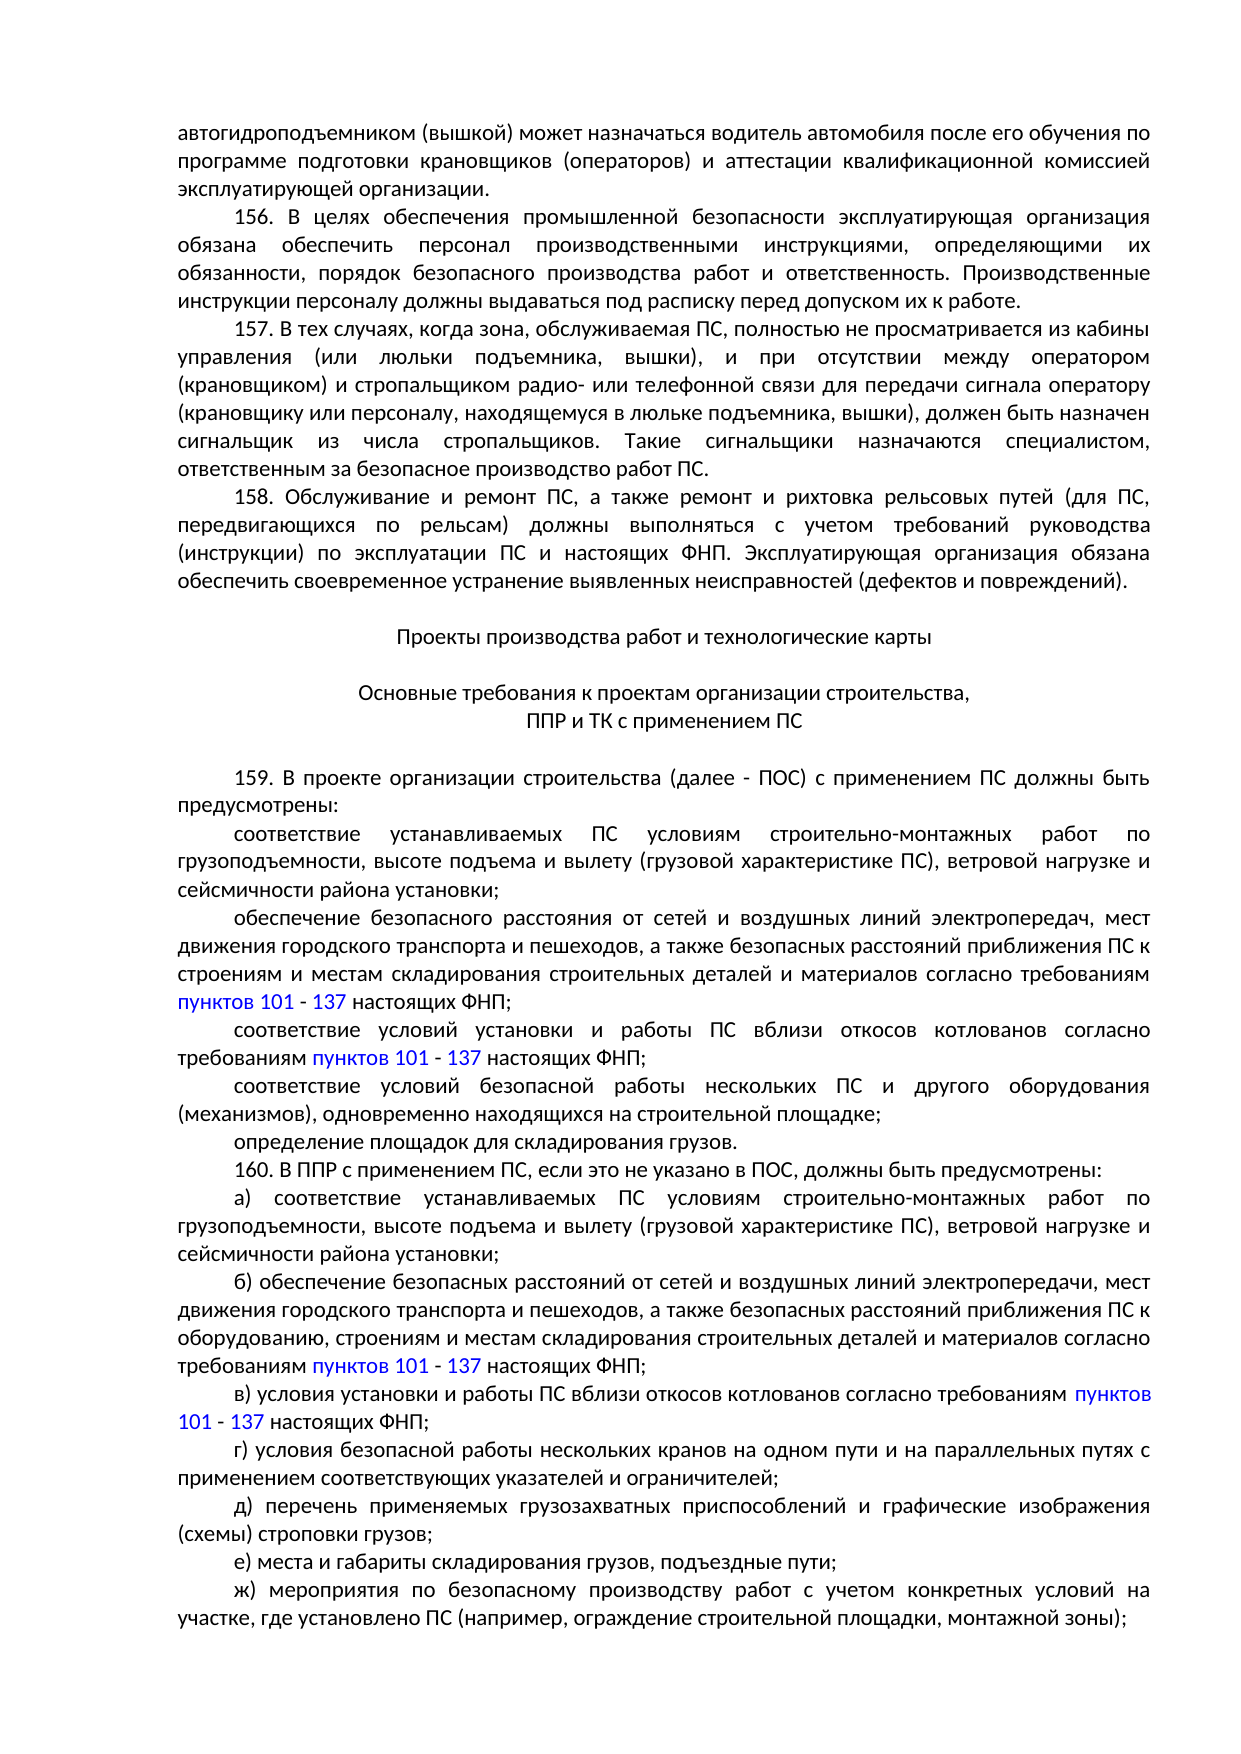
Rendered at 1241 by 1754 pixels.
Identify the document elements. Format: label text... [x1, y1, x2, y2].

text соответствие устанавливаемых ПС условиям строительно-монтажных работ по грузоподъемности, высоте подъема и вылету (грузовой характеристике ПС), ветровой нагрузке и сейсмичности района установки; [177, 819, 1152, 903]
text д) перечень применяемых грузозахватных приспособлений и графические изображения (схемы) строповки грузов; [177, 1491, 1152, 1547]
text 158. Обслуживание и ремонт ПС, а также ремонт и рихтовка рельсовых путей (для ПС, передвигающихся по рельсам) должны выполняться с учетом требований руководства (инструкции) по эксплуатации ПС и настоящих ФНП. Эксплуатирующая организация обязана обеспечить своевременное устранение выявленных неисправностей (дефектов и повреждений). [177, 482, 1152, 594]
text ж) мероприятия по безопасному производству работ с учетом конкретных условий на участке, где установлено ПС (например, ограждение строительной площадки, монтажной зоны); [177, 1575, 1152, 1631]
text Основные требования к проектам организации строительства, [177, 678, 1152, 707]
text е) места и габариты складирования грузов, подъездные пути; [177, 1547, 1152, 1575]
text 160. В ППР с применением ПС, если это не указано в ПОС, должны быть предусмотрены: [177, 1155, 1152, 1183]
text 159. В проекте организации строительства (далее - ПОС) с применением ПС должны быть предусмотрены: [177, 763, 1152, 819]
text а) соответствие устанавливаемых ПС условиям строительно-монтажных работ по грузоподъемности, высоте подъема и вылету (грузовой характеристике ПС), ветровой нагрузке и сейсмичности района установки; [177, 1183, 1152, 1267]
text ППР и ТК с применением ПС [177, 707, 1152, 734]
text обеспечение безопасного расстояния от сетей и воздушных линий электропередач, мест движения городского транспорта и пешеходов, а также безопасных расстояний приближения ПС к строениям и местам складирования строительных деталей и материалов согласно требованиям пунктов 101 - 137 настоящих ФНП; [177, 903, 1152, 1015]
text 157. В тех случаях, когда зона, обслуживаемая ПС, полностью не просматривается из кабины управления (или люльки подъемника, вышки), и при отсутствии между оператором (крановщиком) и стропальщиком радио- или телефонной связи для передачи сигнала оператору (крановщику или персоналу, находящемуся в люльке подъемника, вышки), должен быть назначен сигнальщик из числа стропальщиков. Такие сигнальщики назначаются специалистом, ответственным за безопасное производство работ ПС. [177, 314, 1152, 482]
text в) условия установки и работы ПС вблизи откосов котлованов согласно требованиям пунктов 101 - 137 настоящих ФНП; [177, 1379, 1152, 1435]
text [177, 118, 1152, 202]
text соответствие условий установки и работы ПС вблизи откосов котлованов согласно требованиям пунктов 101 - 137 настоящих ФНП; [177, 1015, 1152, 1071]
text б) обеспечение безопасных расстояний от сетей и воздушных линий электропередачи, мест движения городского транспорта и пешеходов, а также безопасных расстояний приближения ПС к оборудованию, строениям и местам складирования строительных деталей и материалов согласно требованиям пунктов 101 - 137 настоящих ФНП; [177, 1267, 1152, 1379]
text соответствие условий безопасной работы нескольких ПС и другого оборудования (механизмов), одновременно находящихся на строительной площадке; [177, 1071, 1152, 1127]
text определение площадок для складирования грузов. [177, 1127, 1152, 1155]
text Проекты производства работ и технологические карты [177, 622, 1152, 651]
text г) условия безопасной работы нескольких кранов на одном пути и на параллельных путях с применением соответствующих указателей и ограничителей; [177, 1435, 1152, 1491]
text 156. В целях обеспечения промышленной безопасности эксплуатирующая организация обязана обеспечить персонал производственными инструкциями, определяющими их обязанности, порядок безопасного производства работ и ответственность. Производственные инструкции персоналу должны выдаваться под расписку перед допуском их к работе. [177, 202, 1152, 314]
